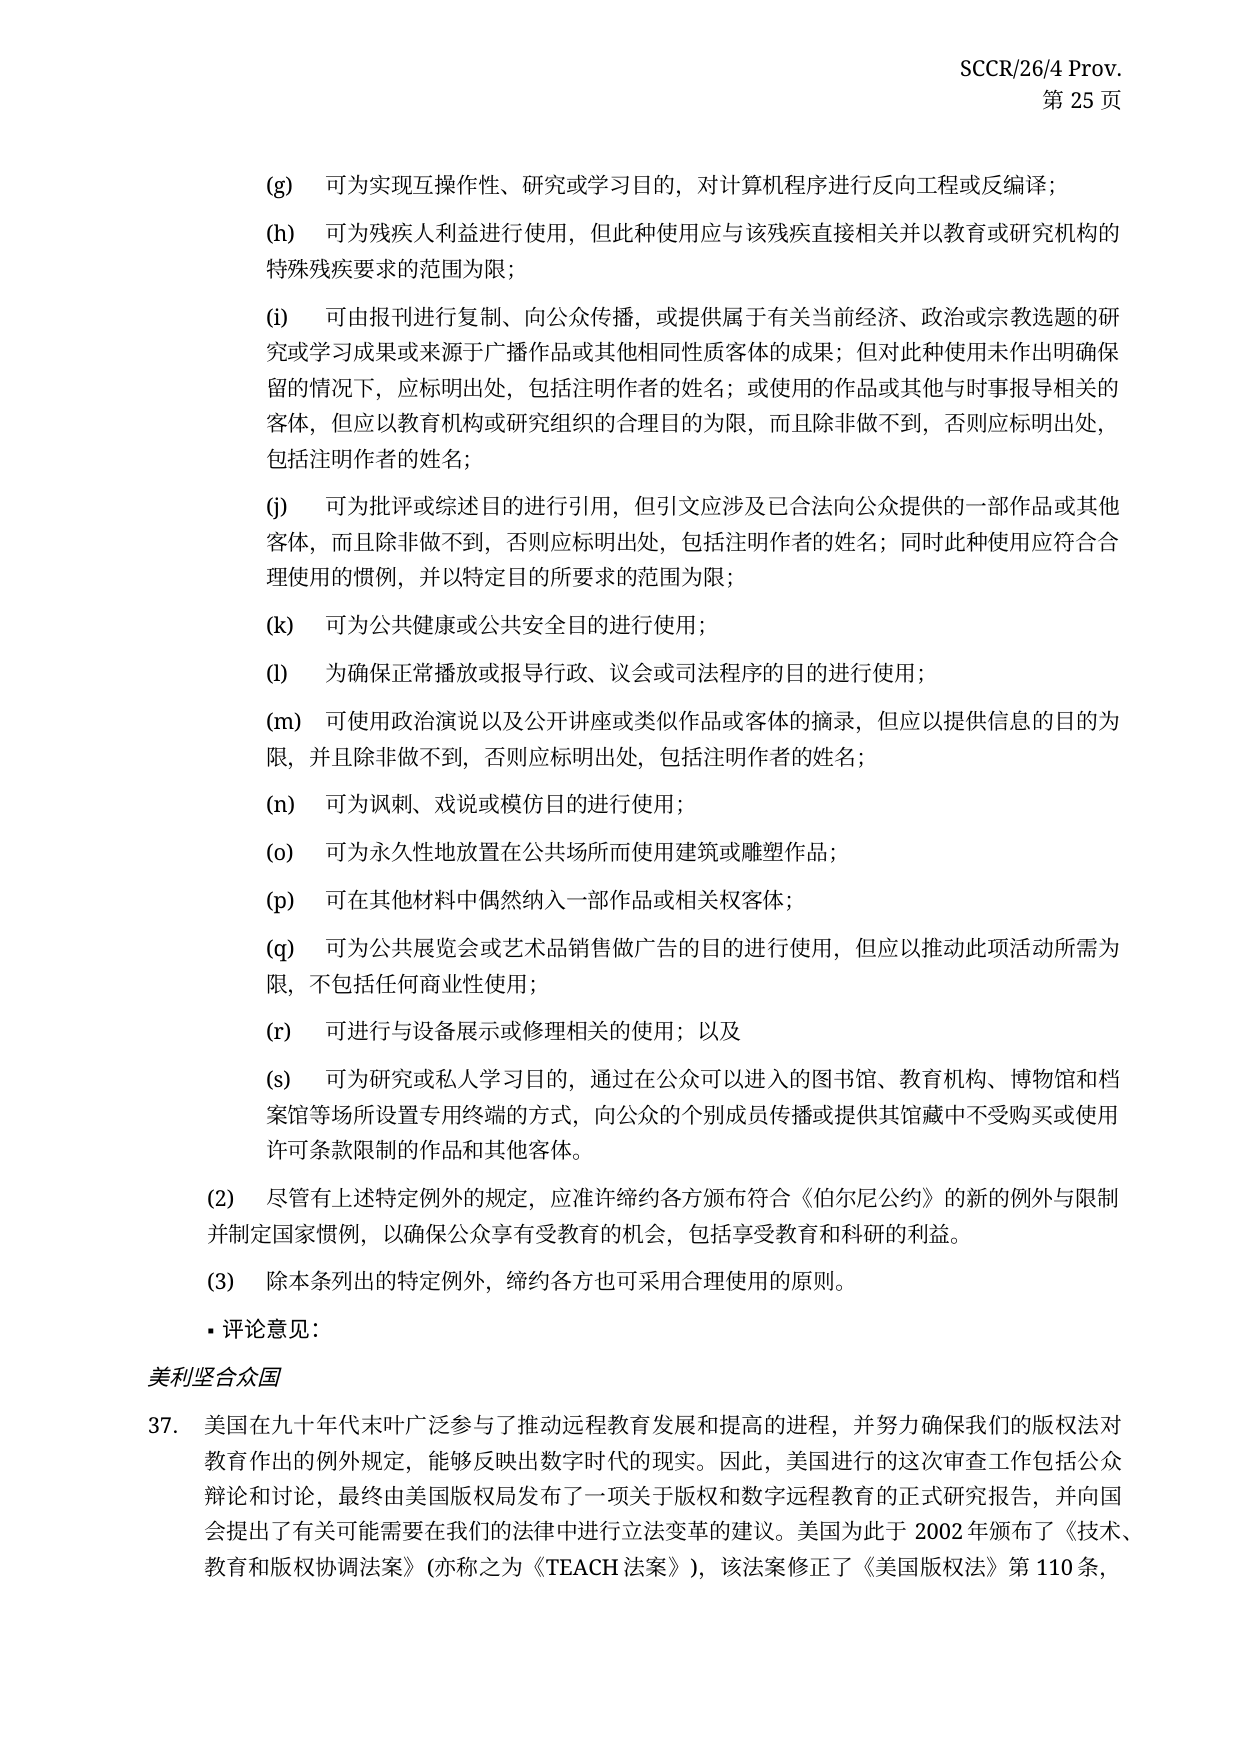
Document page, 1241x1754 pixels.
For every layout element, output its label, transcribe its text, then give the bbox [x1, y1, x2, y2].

text (q) 可为公共展览会或艺术品销售做广告的目的进行使用，但应以推动此项活动所需为限，不包括任何商业性使用； [266, 927, 1122, 998]
text (m) 可使用政治演说以及公开讲座或类似作品或客体的摘录，但应以提供信息的目的为限，并且除非做不到，否则应标明出处，包括注明作者的姓名； [266, 700, 1122, 771]
text (n) 可为讽刺、戏说或模仿目的进行使用； [266, 784, 1122, 819]
text (g) 可为实现互操作性、研究或学习目的，对计算机程序进行反向工程或反编译； [266, 165, 1122, 200]
text (j) 可为批评或综述目的进行引用，但引文应涉及已合法向公众提供的一部作品或其他客体，而且除非做不到，否则应标明出处，包括注明作者的姓名；同时此种使用应符合合理使用的惯例，并以特定目的所要求的范围为限； [266, 486, 1122, 592]
text (2) 尽管有上述特定例外的规定，应准许缔约各方颁布符合《伯尔尼公约》的新的例外与限制并制定国家惯例，以确保公众享有受教育的机会，包括享受教育和科研的利益。 [207, 1177, 1122, 1248]
text (o) 可为永久性地放置在公共场所而使用建筑或雕塑作品； [266, 832, 1122, 867]
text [148, 1404, 1122, 1582]
text 美利坚合众国 [148, 1357, 1122, 1392]
text (k) 可为公共健康或公共安全目的进行使用； [266, 604, 1122, 640]
text (h) 可为残疾人利益进行使用，但此种使用应与该残疾直接相关并以教育或研究机构的特殊残疾要求的范围为限； [266, 213, 1122, 284]
text (s) 可为研究或私人学习目的，通过在公众可以进入的图书馆、教育机构、博物馆和档案馆等场所设置专用终端的方式，向公众的个别成员传播或提供其馆藏中不受购买或使用许可条款限制的作品和其他客体。 [266, 1059, 1122, 1165]
text (p) 可在其他材料中偶然纳入一部作品或相关权客体； [266, 879, 1122, 915]
text (l) 为确保正常播放或报导行政、议会或司法程序的目的进行使用； [266, 652, 1122, 688]
list 评论意见： [207, 1309, 1122, 1344]
text (3) 除本条列出的特定例外，缔约各方也可采用合理使用的原则。 [207, 1261, 1122, 1296]
text (r) 可进行与设备展示或修理相关的使用；以及 [266, 1011, 1122, 1046]
text (i) 可由报刊进行复制、向公众传播，或提供属于有关当前经济、政治或宗教选题的研究或学习成果或来源于广播作品或其他相同性质客体的成果；但对此种使用未作出明确保留的情况下，应标明出处，包括注明作者的姓名；或使用的作品或其他与时事报导相关的客体，但应以教育机构或研究组织的合理目的为限，而且除非做不到，否则应标明出处，包括注明作者的姓名； [266, 296, 1122, 473]
